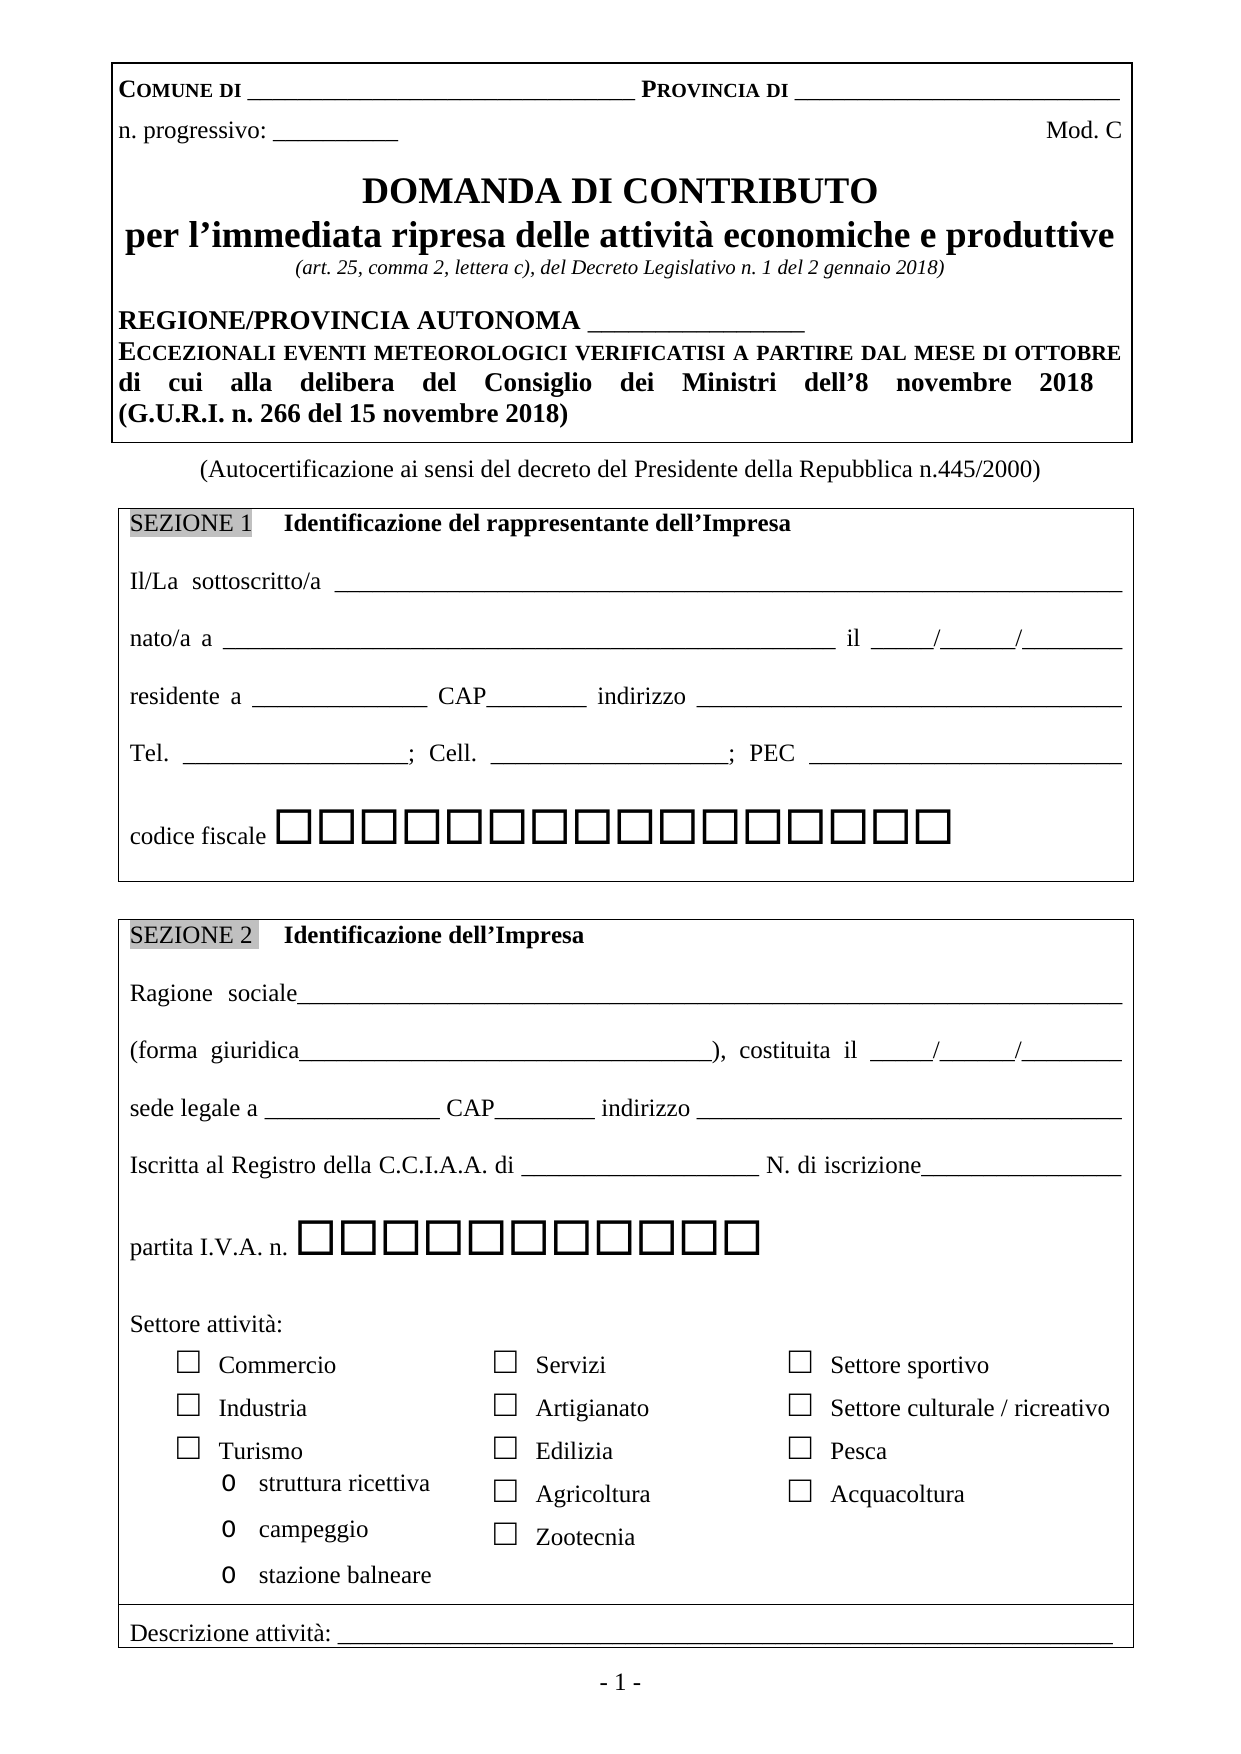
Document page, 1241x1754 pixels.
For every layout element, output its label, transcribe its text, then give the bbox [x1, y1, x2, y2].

table_header SEZIONE 2 Identificazione dell’Impresa Ragione sociale__________________________________________________________________ (forma giuridica_________________________________), costituita il _____/______/________ sede legale a ______________ CAP________ indirizzo __________________________________ Iscritta al Registro della C.C.I.A.A. di ___________________ N. di iscrizione________________ partita I.V.A. n. Settore attività: [119, 920, 1133, 1604]
table_header SEZIONE 1 Identificazione del rappresentante dell’Impresa Il/La sottoscritto/a _______________________________________________________________ nato/a a _________________________________________________ il _____/______/________ residente a ______________ CAP________ indirizzo __________________________________ Tel. __________________; Cell. ___________________; PEC _________________________ codice fiscale [119, 509, 1133, 881]
text REGIONE/PROVINCIA AUTONOMA ________________ [118, 304, 1107, 335]
text (Autocertificazione ai sensi del decreto del Presidente della Repubblica n.445/2000) [118, 454, 1122, 482]
text Eccezionali eventi meteorologici verificatisi a partire dal mese di ottobre di cui alla delibera del Consiglio dei Ministri dell’8 novembre 2018 (G.U.R.I. n. 266 del 15 novembre 2018) [118, 335, 1122, 429]
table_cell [119, 1605, 1133, 1647]
text per l’immediata ripresa delle attività economiche e produttive [118, 212, 1122, 255]
text DOMANDA DI CONTRIBUTO [118, 169, 1122, 212]
text (art. 25, comma 2, lettera c), del Decreto Legislativo n. 1 del 2 gennaio 2018) [118, 255, 1122, 279]
